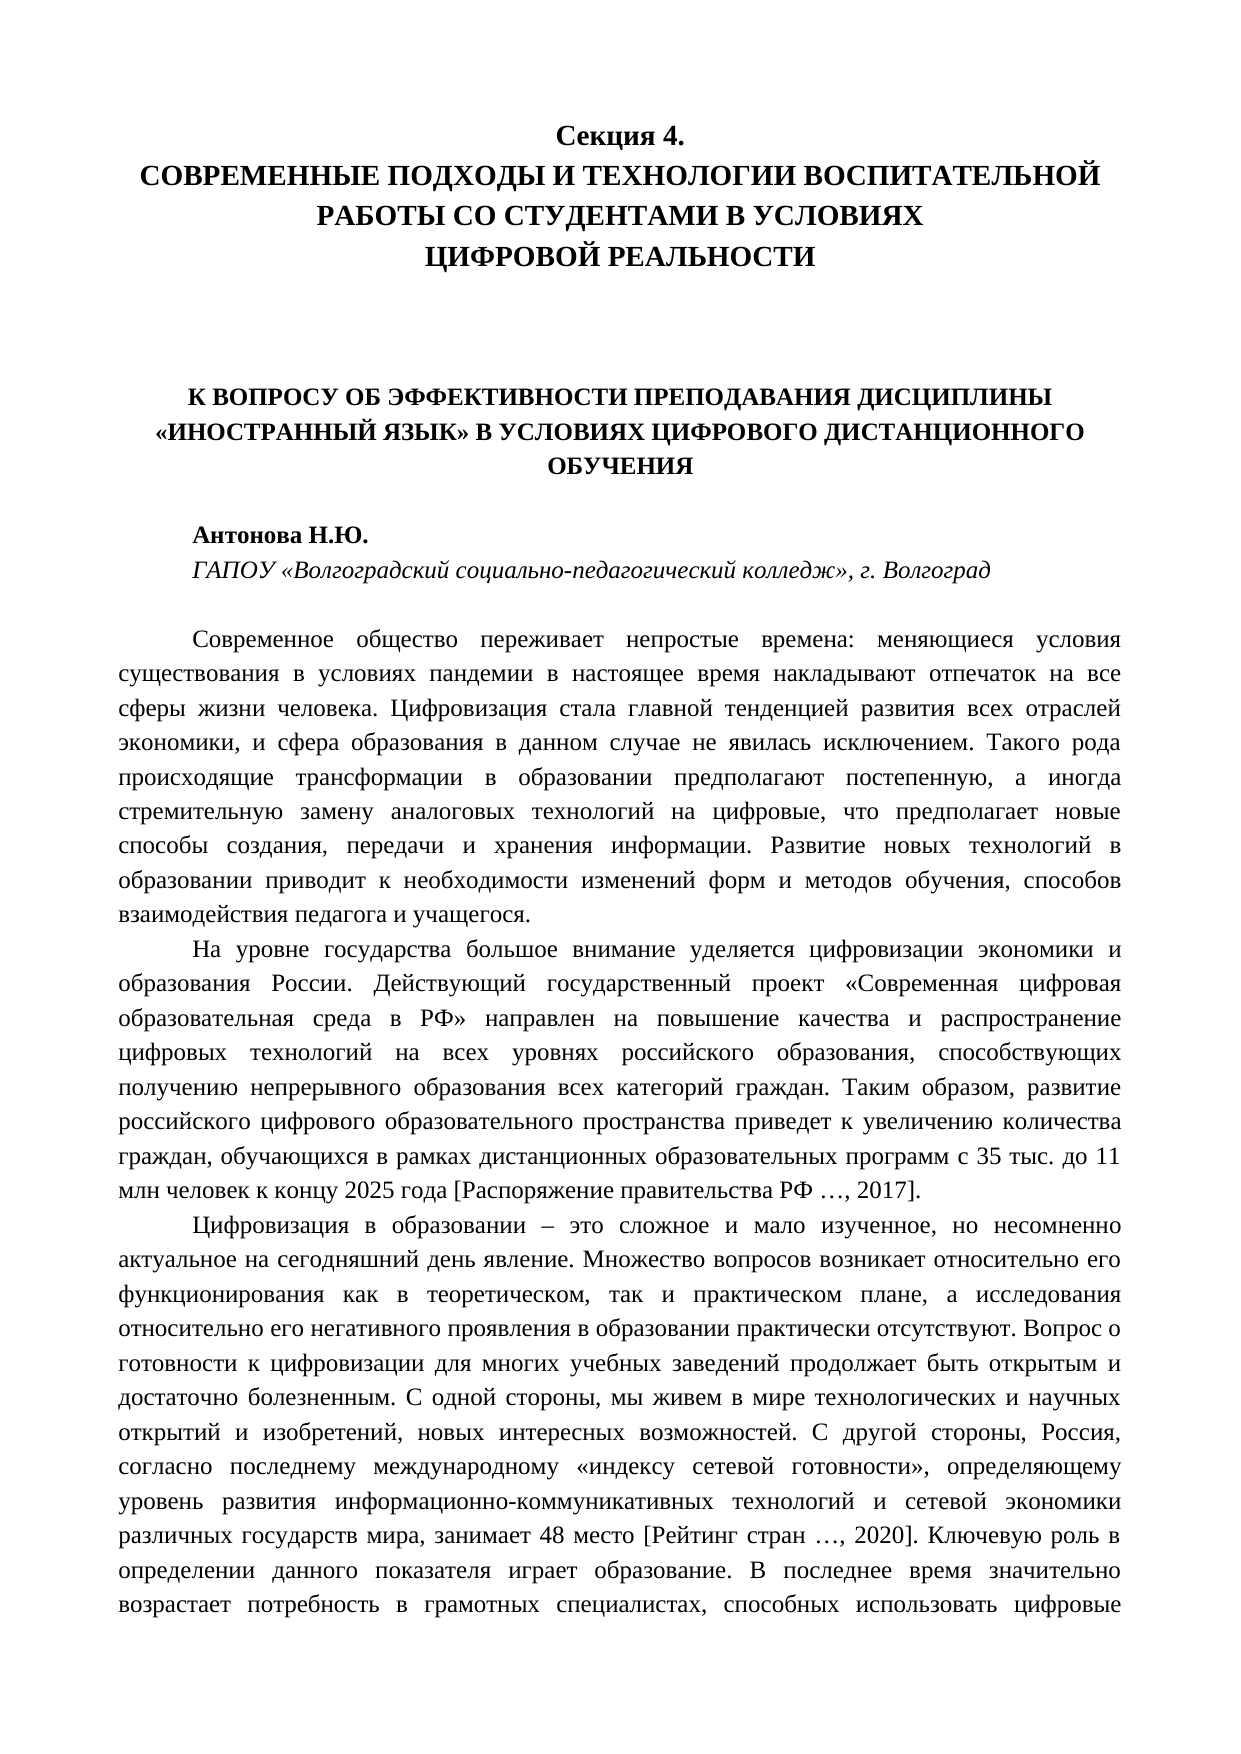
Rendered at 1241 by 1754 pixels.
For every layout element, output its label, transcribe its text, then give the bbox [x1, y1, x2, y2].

text Антонова Н.Ю. [118, 520, 1122, 549]
text ГАПОУ «Волгоградский социально-педагогический колледж», г. Волгоград [118, 555, 1122, 583]
text Секция 4. [118, 118, 1122, 152]
text На уровне государства большое внимание уделяется цифровизации экономики и образования России. Действующий государственный проект «Современная цифровая образовательная среда в РФ» направлен на повышение качества и распространение цифровых технологий на всех уровнях российского образования, способствующих получению непрерывного образования всех категорий граждан. Таким образом, развитие российского цифрового образовательного пространства приведет к увеличению количества граждан, обучающихся в рамках дистанционных образовательных программ с 35 тыс. до 11 млн человек к концу 2025 года [Распоряжение правительства РФ …, 2017]. [118, 934, 1122, 1204]
text К ВОПРОСУ ОБ ЭФФЕКТИВНОСТИ ПРЕПОДАВАНИЯ ДИСЦИПЛИНЫ «ИНОСТРАННЫЙ ЯЗЫК» В УСЛОВИЯХ ЦИФРОВОГО ДИСТАНЦИОННОГО ОБУЧЕНИЯ [118, 382, 1122, 480]
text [118, 1210, 1122, 1618]
text Современное общество переживает непростые времена: меняющиеся условия существования в условиях пандемии в настоящее время накладывают отпечаток на все сферы жизни человека. Цифровизация стала главной тенденцией развития всех отраслей экономики, и сфера образования в данном случае не явилась исключением. Такого рода происходящие трансформации в образовании предполагают постепенную, а иногда стремительную замену аналоговых технологий на цифровые, что предполагает новые способы создания, передачи и хранения информации. Развитие новых технологий в образовании приводит к необходимости изменений форм и методов обучения, способов взаимодействия педагога и учащегося. [118, 624, 1122, 928]
text СОВРЕМЕННЫЕ ПОДХОДЫ И ТЕХНОЛОГИИ ВОСПИТАТЕЛЬНОЙ РАБОТЫ СО СТУДЕНТАМИ В УСЛОВИЯХ ЦИФРОВОЙ РЕАЛЬНОСТИ [118, 158, 1122, 272]
